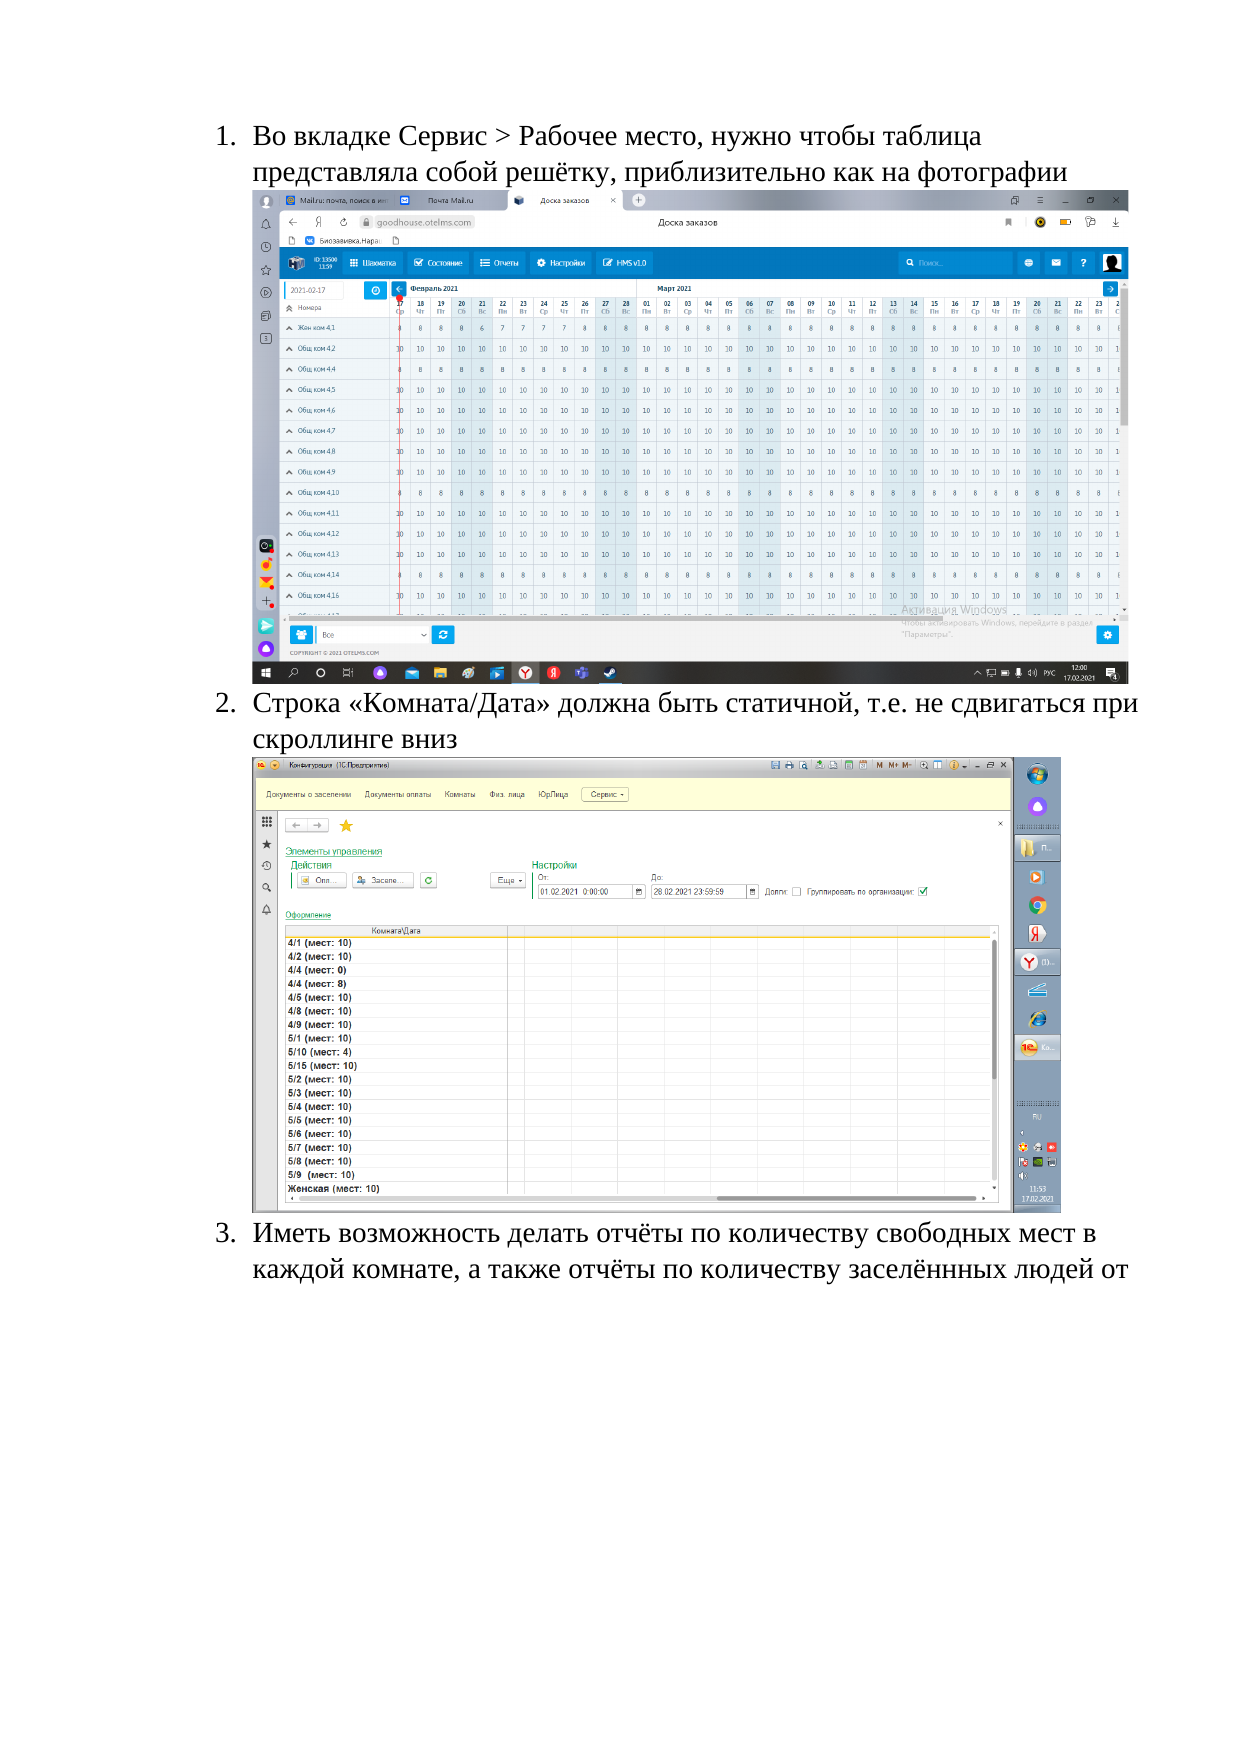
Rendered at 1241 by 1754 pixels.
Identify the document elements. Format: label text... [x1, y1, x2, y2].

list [215, 1215, 1152, 1284]
list Строка «Комната/Дата» должна быть статичной, т.е. не сдвигаться при скроллинге вниз [215, 686, 1152, 755]
picture [252, 190, 1129, 684]
picture [252, 757, 1061, 1213]
list Во вкладке Сервис > Рабочее место, нужно чтобы таблица представляла собой решётку, приблизительно как на фотографии [215, 118, 1152, 188]
